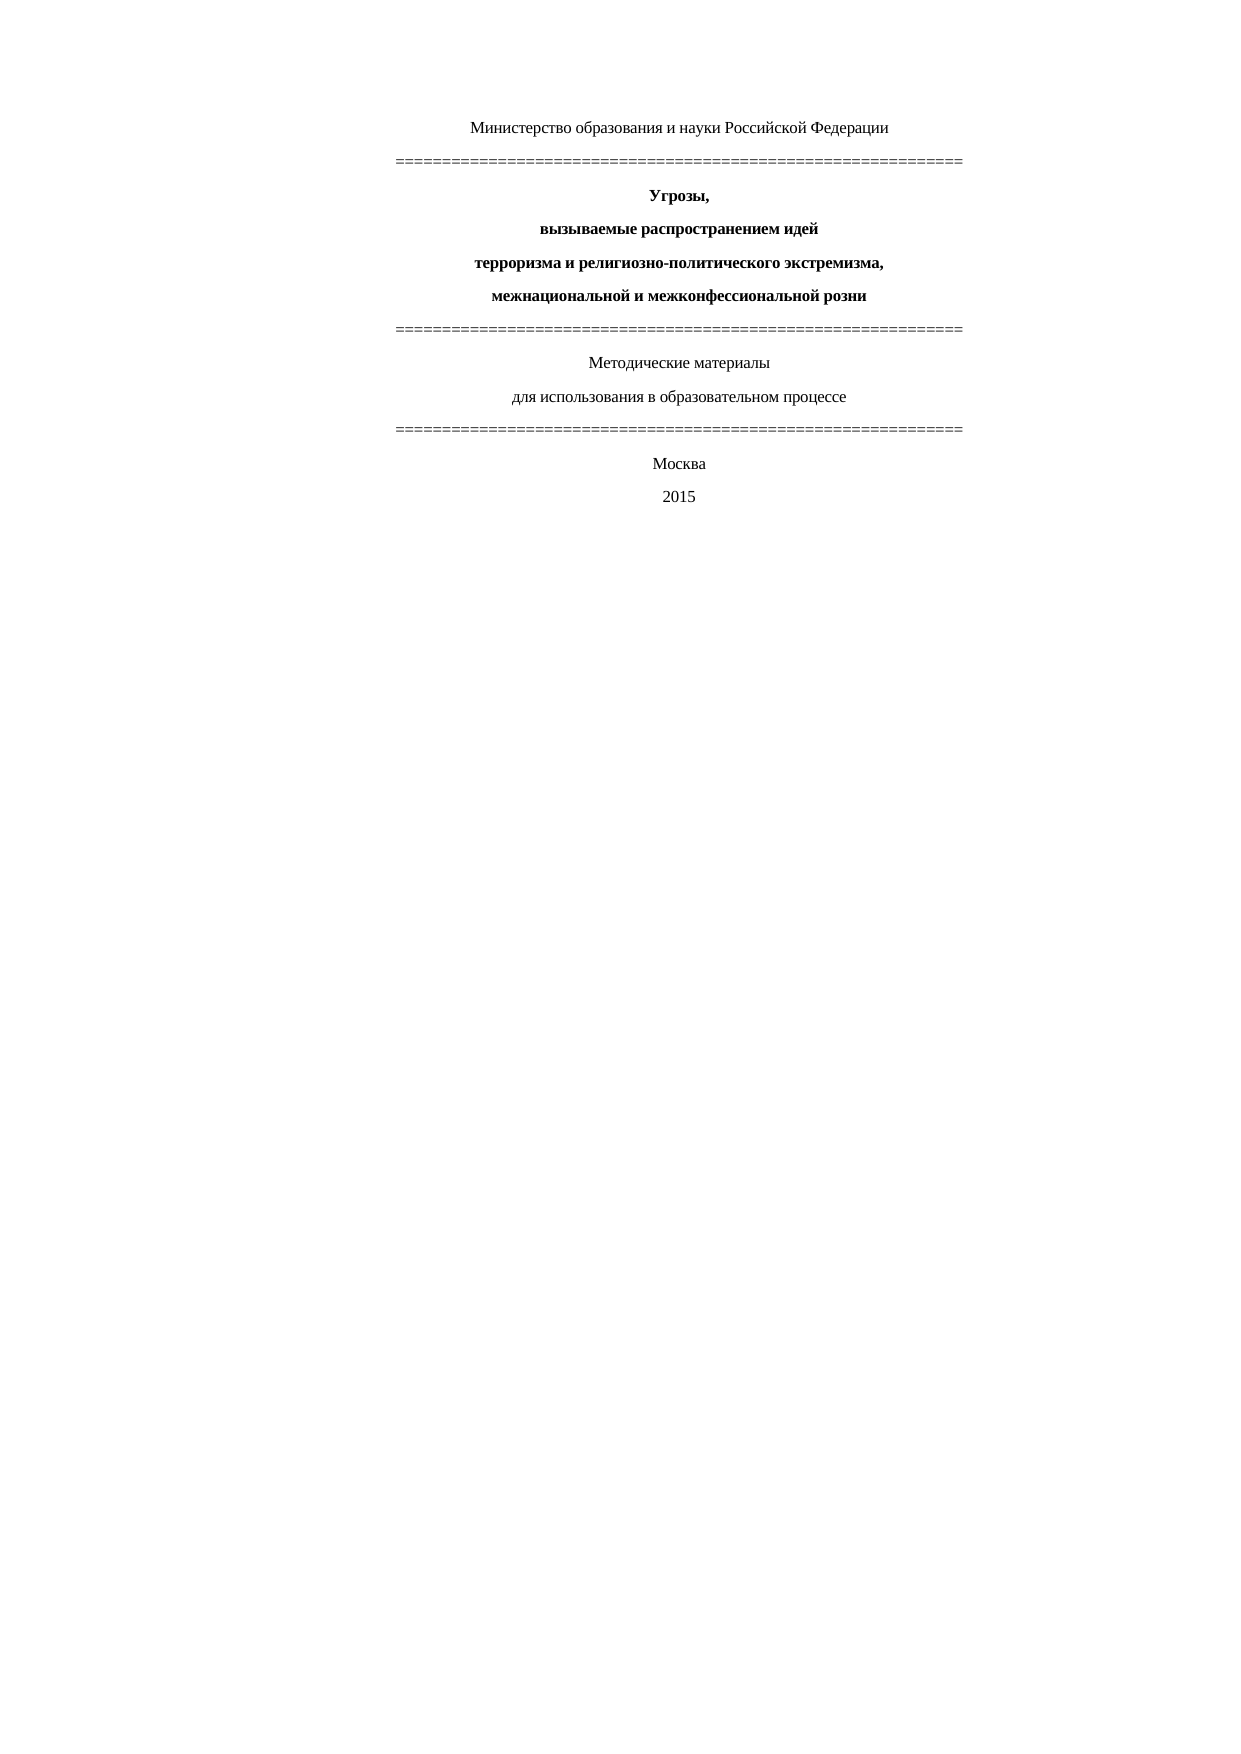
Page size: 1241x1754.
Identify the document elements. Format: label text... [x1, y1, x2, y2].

text Методические материалы [118, 353, 1181, 386]
text для использования в образовательном процессе [118, 386, 1181, 420]
text ============================================================= [118, 420, 1181, 453]
text ============================================================= [118, 152, 1181, 185]
text межнациональной и межконфессиональной розни [118, 286, 1181, 319]
text вызываемые распространением идей [118, 219, 1181, 252]
text Угрозы, [118, 185, 1181, 219]
text ============================================================= [118, 319, 1181, 353]
text терроризма и религиозно-политического экстремизма, [118, 252, 1181, 286]
text Москва [118, 453, 1181, 487]
text Министерство образования и науки Российской Федерации [118, 118, 1181, 152]
text 2015 [118, 487, 1181, 521]
